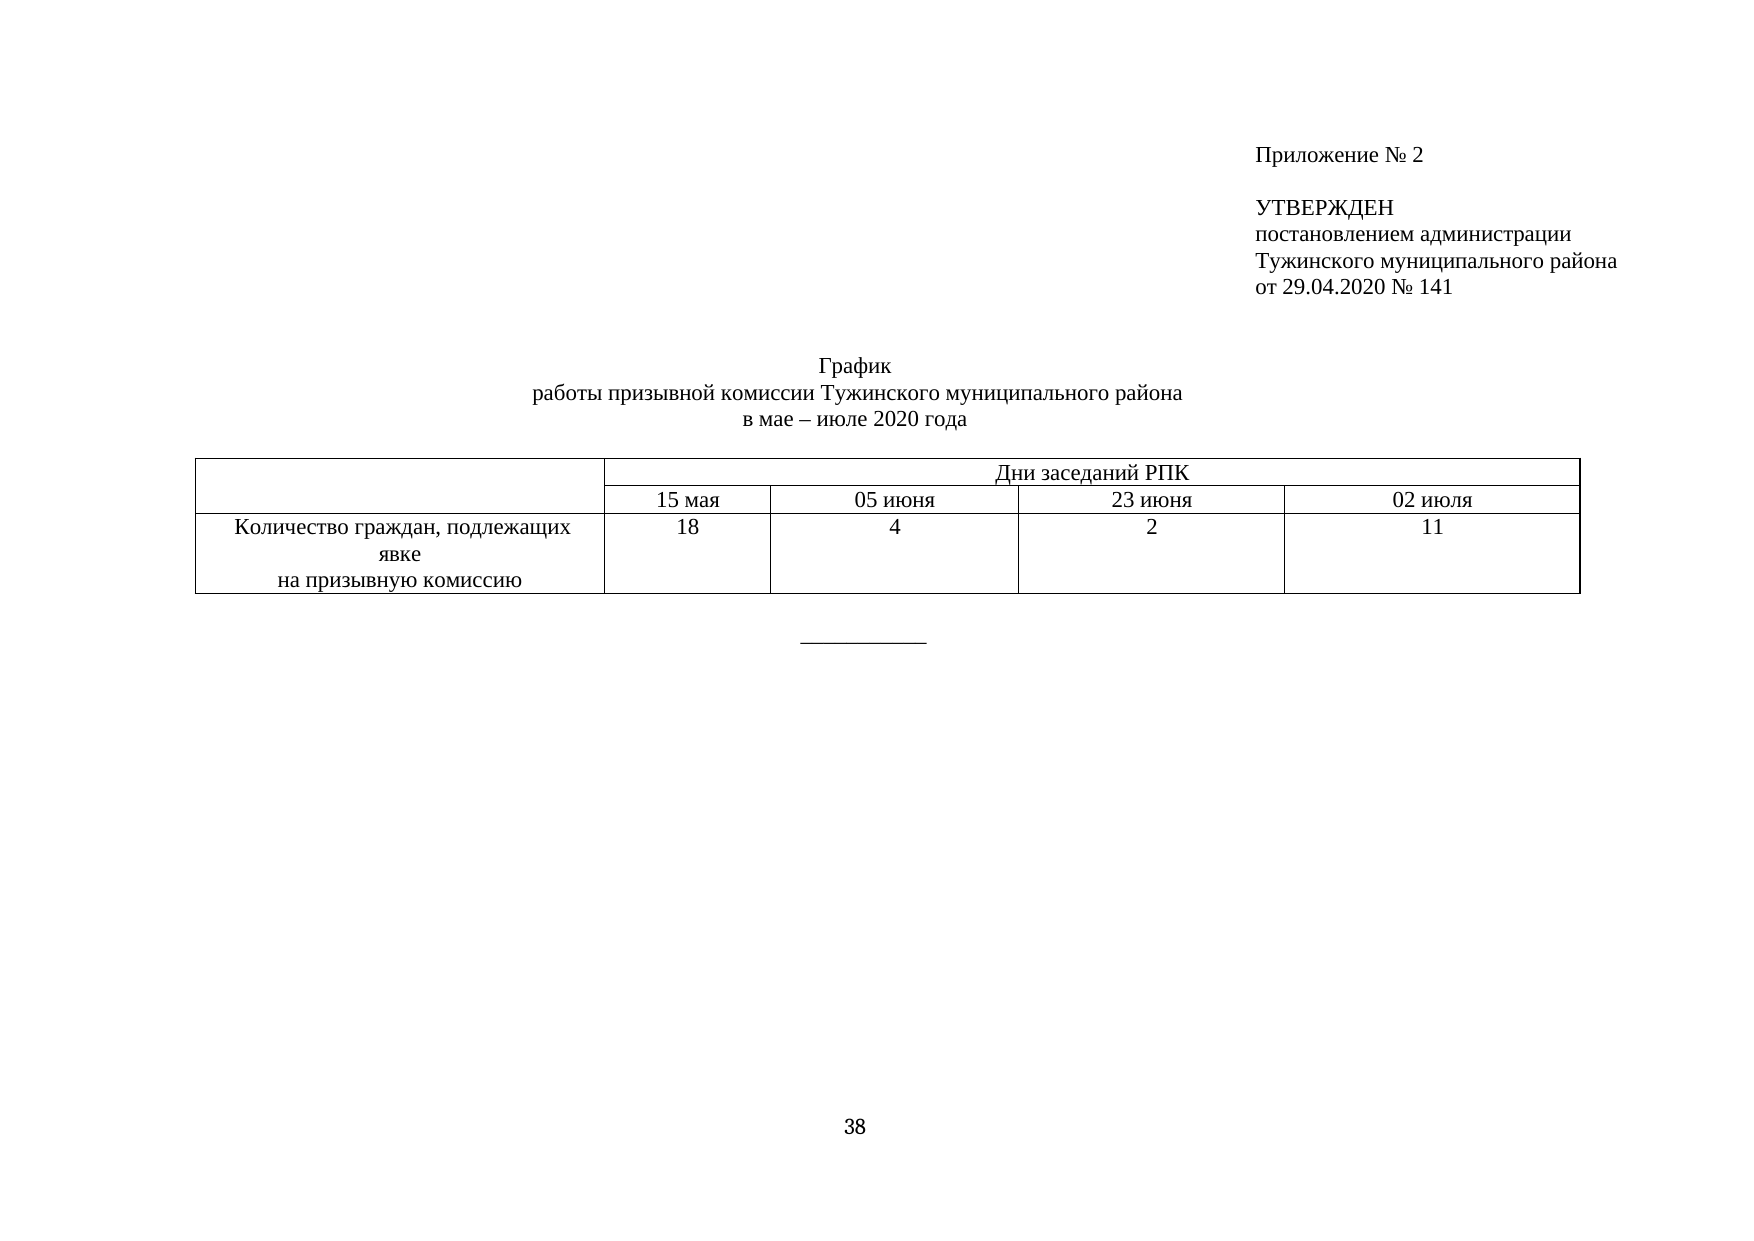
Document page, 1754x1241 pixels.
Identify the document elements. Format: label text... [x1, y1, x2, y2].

text работы призывной комиссии Тужинского муниципального района [74, 378, 1636, 405]
table_cell 05 июня [771, 486, 1018, 512]
table_cell 18 [605, 514, 770, 592]
table_cell 23 июня [1019, 486, 1284, 512]
table_cell 02 июля [1285, 486, 1579, 512]
text в мае – июле 2020 года [74, 405, 1636, 431]
text УТВЕРЖДЕН [1255, 194, 1636, 220]
text ___________ [74, 620, 1636, 646]
table_header Дни заседаний РПК [605, 459, 1579, 485]
text от 29.04.2020 № 141 [1255, 273, 1636, 299]
text Приложение № 2 [1255, 141, 1636, 168]
table_cell 11 [1285, 514, 1579, 592]
text постановлением администрации Тужинского муниципального района [1255, 220, 1636, 273]
table_cell Количество граждан, подлежащих явке на призывную комиссию [196, 514, 604, 592]
table_cell 2 [1019, 514, 1284, 592]
text График [74, 352, 1636, 378]
table_header [196, 459, 604, 512]
table_cell 15 мая [605, 486, 770, 512]
table_cell 4 [771, 514, 1018, 592]
